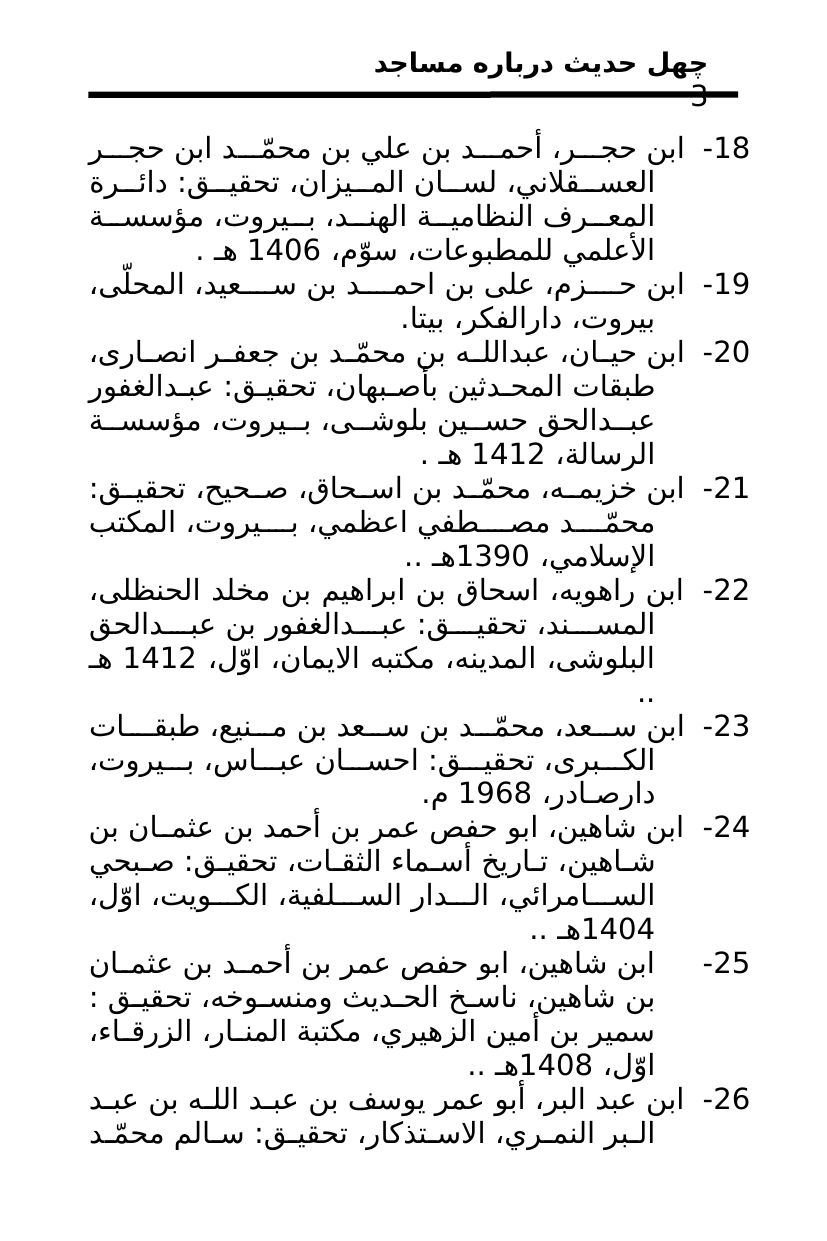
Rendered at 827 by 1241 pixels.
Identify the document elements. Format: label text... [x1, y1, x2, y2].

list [89, 1082, 703, 1150]
list ابن خزیمه، محمّد بن اسحاق، صحیح، تحقیق: محمّد مصطفي اعظمي، بيروت، المکتب الإسلامي، 1390هـ .. [89, 471, 703, 573]
list ابن حجر، أحمد بن علي بن محمّد ابن حجر العسقلاني، لسان المیزان، تحقیق: دائرة المعرف النظامیة الهند، بیروت، مؤسسة الأعلمي للمطبوعات، سوّم، 1406 هـ . [89, 132, 703, 267]
list ابن راهویه، اسحاق بن ابراهیم بن مخلد الحنظلی، المسند، تحقیق: عبدالغفور بن عبدالحق البلوشی، المدینه، مکتبه الایمان، اوّل، 1412 هـ .. [89, 573, 703, 709]
list ابن حیان، عبدالله بن محمّد بن جعفر انصاری، طبقات المحدثین بأصبهان، تحقیق: عبدالغفور عبدالحق حسین بلوشی، بیروت، مؤسسة الرسالة، 1412 هـ . [89, 335, 703, 471]
list ابن سعد، محمّد بن سعد بن منیع، طبقـات الکبری، تحقیق: احسان عباس، بیروت، دارصـادر، 1968 م. [89, 709, 703, 811]
list ابن شاهین، ابو حفص عمر بن أحمد بن عثمان بن شاهین، ناسخ الحدیث ومنسوخه، تحقیق : سمیر بن أمین الزهيري، مكتبة المنار، الزرقاء، اوّل، 1408هـ .. [89, 947, 703, 1082]
list ابن حزم، علی بن احمد بن سعید، المحلّی، بیروت، دارالفکر، بیتا. [89, 267, 703, 335]
list ابن شاهین، ابو حفص عمر بن أحمد بن عثمان بن شاهین، تاریخ أسماء الثقات، تحقیق: صبحي السامرائي، الدار السلفیة، الكویت، اوّل، 1404هـ .. [89, 811, 703, 947]
